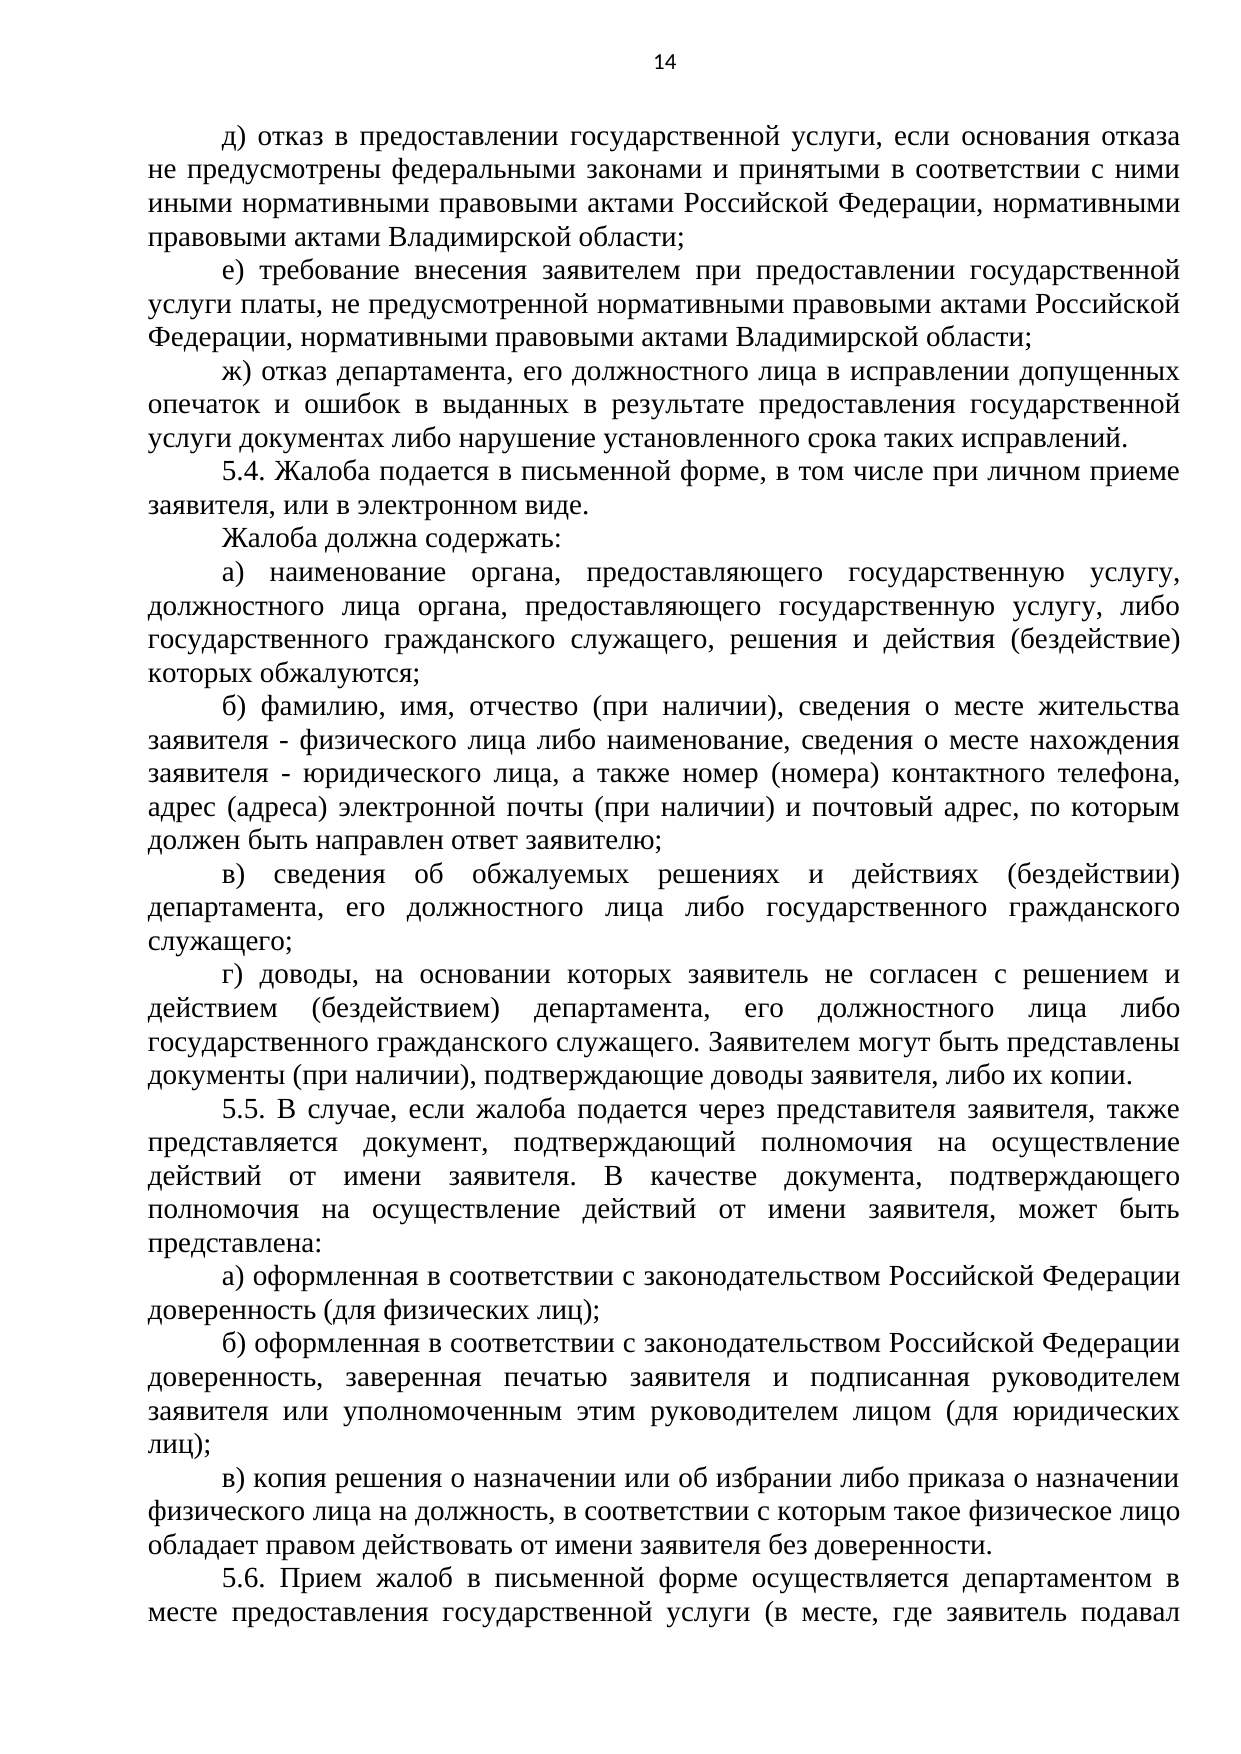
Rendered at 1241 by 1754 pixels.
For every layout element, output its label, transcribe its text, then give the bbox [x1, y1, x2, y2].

text д) отказ в предоставлении государственной услуги, если основания отказа не предусмотрены федеральными законами и принятыми в соответствии с ними иными нормативными правовыми актами Российской Федерации, нормативными правовыми актами Владимирской области; [148, 118, 1181, 252]
text е) требование внесения заявителем при предоставлении государственной услуги платы, не предусмотренной нормативными правовыми актами Российской Федерации, нормативными правовыми актами Владимирской области; [148, 252, 1181, 353]
text Жалоба должна содержать: [148, 521, 1181, 554]
text в) копия решения о назначении или об избрании либо приказа о назначении физического лица на должность, в соответствии с которым такое физическое лицо обладает правом действовать от имени заявителя без доверенности. [148, 1460, 1181, 1560]
text а) оформленная в соответствии с законодательством Российской Федерации доверенность (для физических лиц); [148, 1258, 1181, 1326]
text а) наименование органа, предоставляющего государственную услугу, должностного лица органа, предоставляющего государственную услугу, либо государственного гражданского служащего, решения и действия (бездействие) которых обжалуются; [148, 554, 1181, 688]
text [148, 1560, 1181, 1627]
text г) доводы, на основании которых заявитель не согласен с решением и действием (бездействием) департамента, его должностного лица либо государственного гражданского служащего. Заявителем могут быть представлены документы (при наличии), подтверждающие доводы заявителя, либо их копии. [148, 957, 1181, 1091]
text ж) отказ департамента, его должностного лица в исправлении допущенных опечаток и ошибок в выданных в результате предоставления государственной услуги документах либо нарушение установленного срока таких исправлений. [148, 353, 1181, 453]
text 5.4. Жалоба подается в письменной форме, в том числе при личном приеме заявителя, или в электронном виде. [148, 453, 1181, 521]
text б) оформленная в соответствии с законодательством Российской Федерации доверенность, заверенная печатью заявителя и подписанная руководителем заявителя или уполномоченным этим руководителем лицом (для юридических лиц); [148, 1326, 1181, 1460]
text 5.5. В случае, если жалоба подается через представителя заявителя, также представляется документ, подтверждающий полномочия на осуществление действий от имени заявителя. В качестве документа, подтверждающего полномочия на осуществление действий от имени заявителя, может быть представлена: [148, 1091, 1181, 1258]
text б) фамилию, имя, отчество (при наличии), сведения о месте жительства заявителя - физического лица либо наименование, сведения о месте нахождения заявителя - юридического лица, а также номер (номера) контактного телефона, адрес (адреса) электронной почты (при наличии) и почтовый адрес, по которым должен быть направлен ответ заявителю; [148, 688, 1181, 856]
text в) сведения об обжалуемых решениях и действиях (бездействии) департамента, его должностного лица либо государственного гражданского служащего; [148, 856, 1181, 957]
